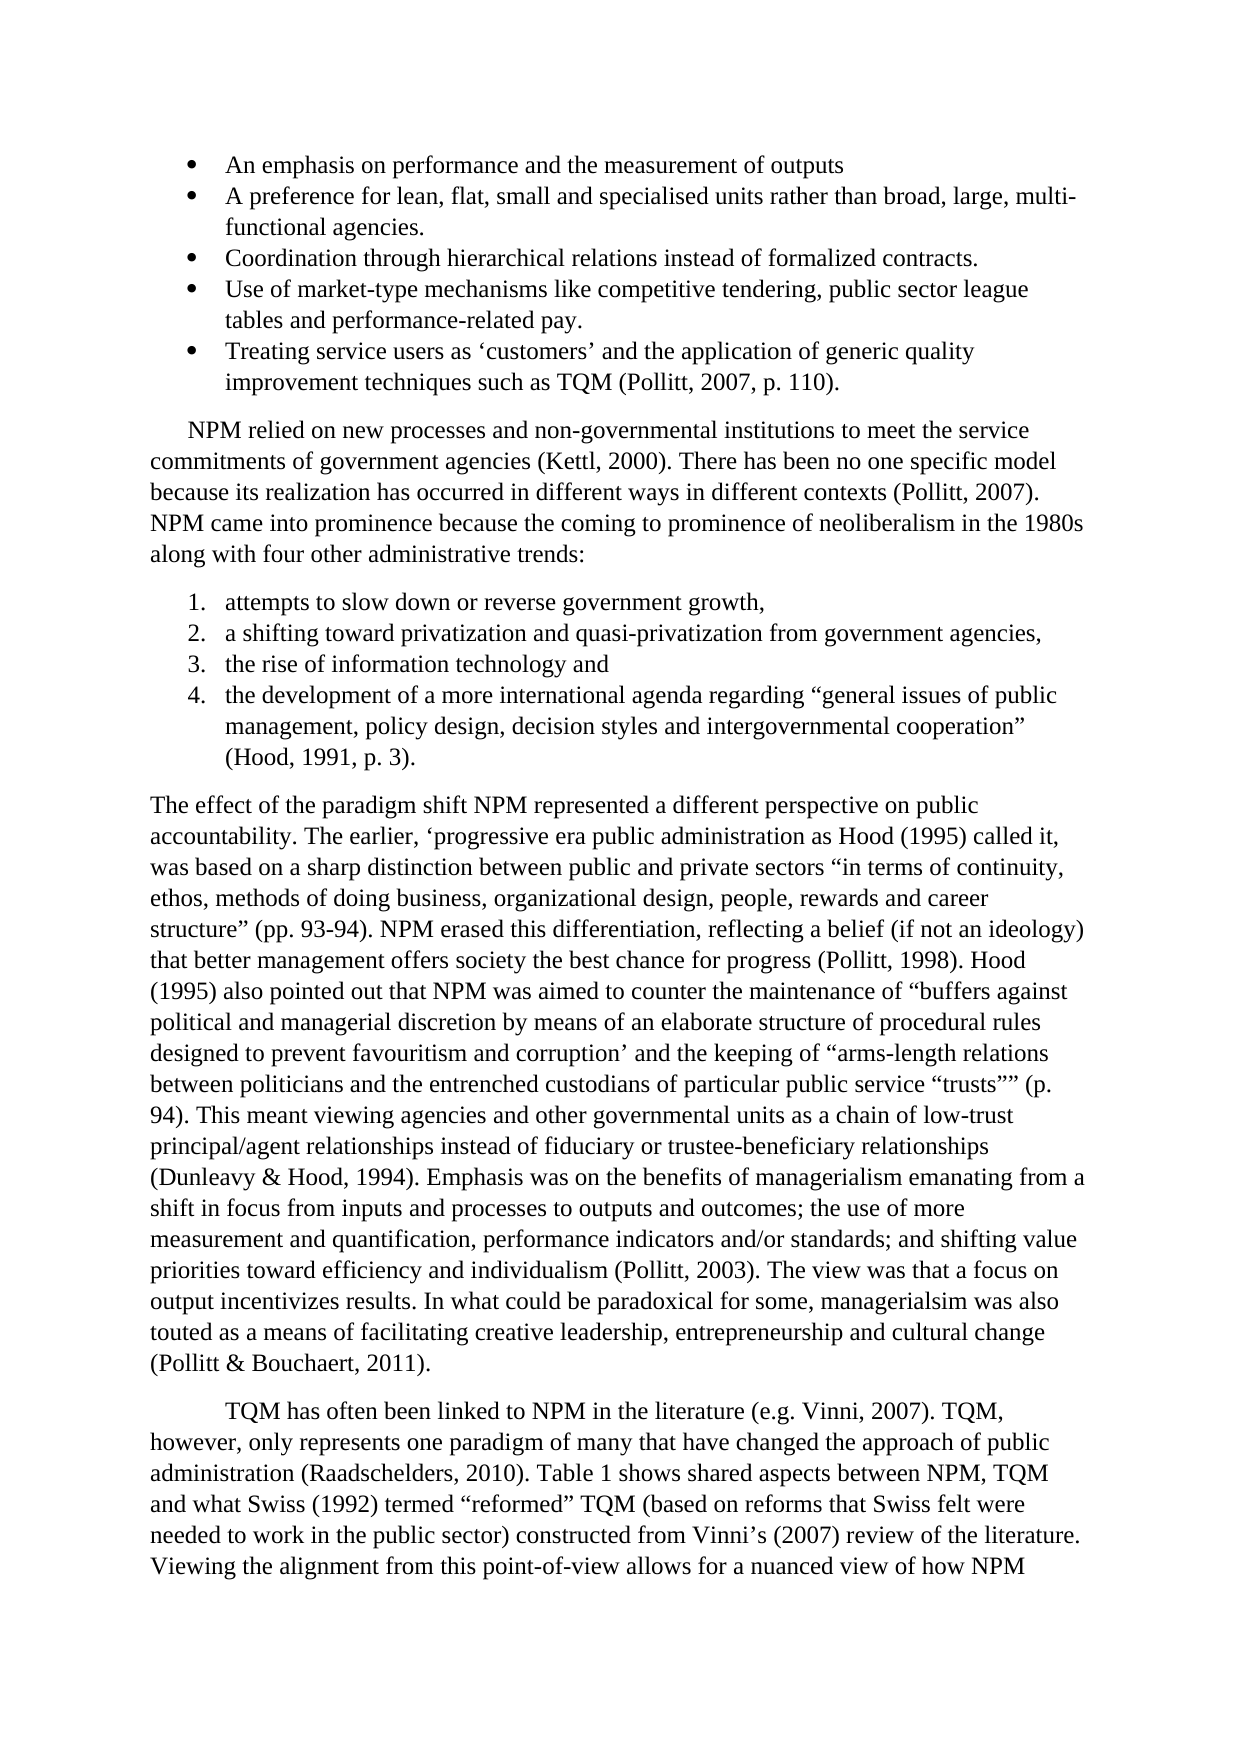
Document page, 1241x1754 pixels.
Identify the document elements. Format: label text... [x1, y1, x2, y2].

list the rise of information technology and [187, 649, 1090, 678]
text NPM relied on new processes and non-governmental institutions to meet the service commitments of government agencies (Kettl, 2000). There has been no one specific model because its realization has occurred in different ways in different contexts (Pollitt, 2007). NPM came into prominence because the coming to prominence of neoliberalism in the 1980s along with four other administrative trends: [150, 415, 1090, 568]
list A preference for lean, flat, small and specialised units rather than broad, large, multi-functional agencies. [187, 181, 1090, 241]
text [150, 1396, 1090, 1580]
list Coordination through hierarchical relations instead of formalized contracts. [187, 243, 1090, 272]
list Use of market-type mechanisms like competitive tendering, public sector league tables and performance-related pay. [187, 274, 1090, 334]
list the development of a more international agenda regarding “general issues of public management, policy design, decision styles and intergovernmental cooperation” (Hood, 1991, p. 3). [187, 680, 1090, 771]
list An emphasis on performance and the measurement of outputs [187, 150, 1090, 179]
text The effect of the paradigm shift NPM represented a different perspective on public accountability. The earlier, ‘progressive era public administration as Hood (1995) called it, was based on a sharp distinction between public and private sectors “in terms of continuity, ethos, methods of doing business, organizational design, people, rewards and career structure” (pp. 93-94). NPM erased this differentiation, reflecting a belief (if not an ideology) that better management offers society the best chance for progress (Pollitt, 1998). Hood (1995) also pointed out that NPM was aimed to counter the maintenance of “buffers against political and managerial discretion by means of an elaborate structure of procedural rules designed to prevent favouritism and corruption’ and the keeping of “arms-length relations between politicians and the entrenched custodians of particular public service “trusts”” (p. 94). This meant viewing agencies and other governmental units as a chain of low-trust principal/agent relationships instead of fiduciary or trustee-beneficiary relationships (Dunleavy & Hood, 1994). Emphasis was on the benefits of managerialism emanating from a shift in focus from inputs and processes to outputs and outcomes; the use of more measurement and quantification, performance indicators and/or standards; and shifting value priorities toward efficiency and individualism (Pollitt, 2003). The view was that a focus on output incentivizes results. In what could be paradoxical for some, managerialsim was also touted as a means of facilitating creative leadership, entrepreneurship and cultural change (Pollitt & Bouchaert, 2011). [150, 790, 1090, 1377]
list attempts to slow down or reverse government growth, [187, 587, 1090, 616]
list a shifting toward privatization and quasi-privatization from government agencies, [187, 618, 1090, 647]
list Treating service users as ‘customers’ and the application of generic quality improvement techniques such as TQM (Pollitt, 2007, p. 110). [187, 336, 1090, 396]
